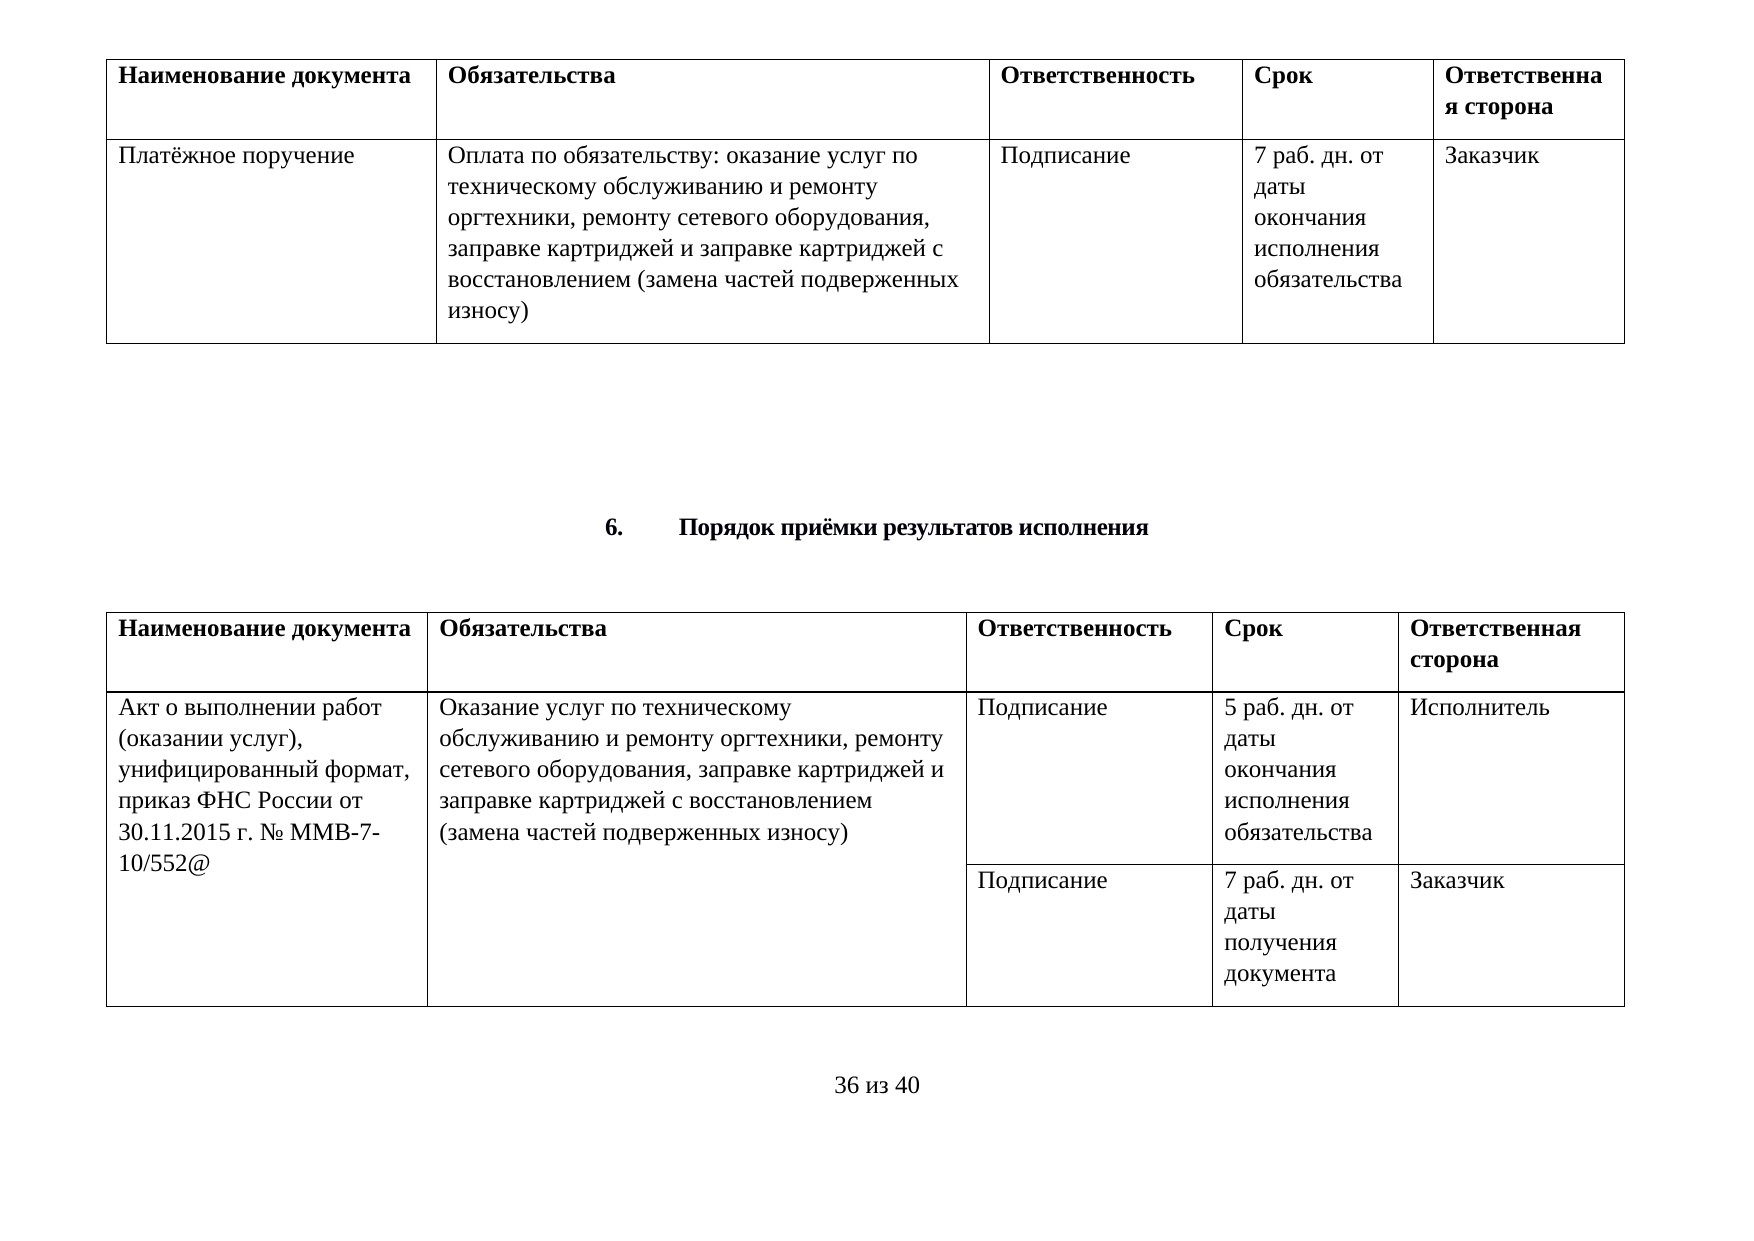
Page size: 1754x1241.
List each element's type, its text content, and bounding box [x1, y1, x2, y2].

table_header Обязательства [428, 613, 966, 691]
table_header Наименование документа [107, 60, 436, 139]
table_header Ответственная сторона [1434, 60, 1624, 139]
table_header Ответственность [990, 60, 1242, 139]
table_header Обязательства [437, 60, 989, 139]
table_cell Исполнитель [1399, 693, 1624, 864]
table_cell Оплата по обязательству: оказание услуг по техническому обслуживанию и ремонту оргтехники, ремонту сетевого оборудования, заправке картриджей и заправке картриджей с восстановлением (замена частей подверженных износу) [437, 140, 989, 343]
table_cell Подписание [967, 865, 1212, 1006]
table_header Срок [1213, 613, 1398, 691]
table_header Наименование документа [107, 613, 427, 691]
table_cell Заказчик [1399, 865, 1624, 1006]
table_cell Оказание услуг по техническому обслуживанию и ремонту оргтехники, ремонту сетевого оборудования, заправке картриджей и заправке картриджей с восстановлением (замена частей подверженных износу) [428, 693, 966, 1006]
table_cell 7 раб. дн. от даты окончания исполнения обязательства [1243, 140, 1433, 343]
table_cell Заказчик [1434, 140, 1624, 343]
table_header Срок [1243, 60, 1433, 139]
table_cell Подписание [967, 693, 1212, 864]
table_header Ответственность [967, 613, 1212, 691]
table_header Ответственная сторона [1399, 613, 1624, 691]
table_cell 5 раб. дн. от даты окончания исполнения обязательства [1213, 693, 1398, 864]
subtitle Порядок приёмки результатов исполнения [118, 512, 1636, 541]
table_cell 7 раб. дн. от даты получения документа [1213, 865, 1398, 1006]
table_cell Платёжное поручение [107, 140, 436, 343]
table_cell Подписание [990, 140, 1242, 343]
table_cell Акт о выполнении работ (оказании услуг), унифицированный формат, приказ ФНС России от 30.11.2015 г. № ММВ-7-10/552@ [107, 693, 427, 1006]
